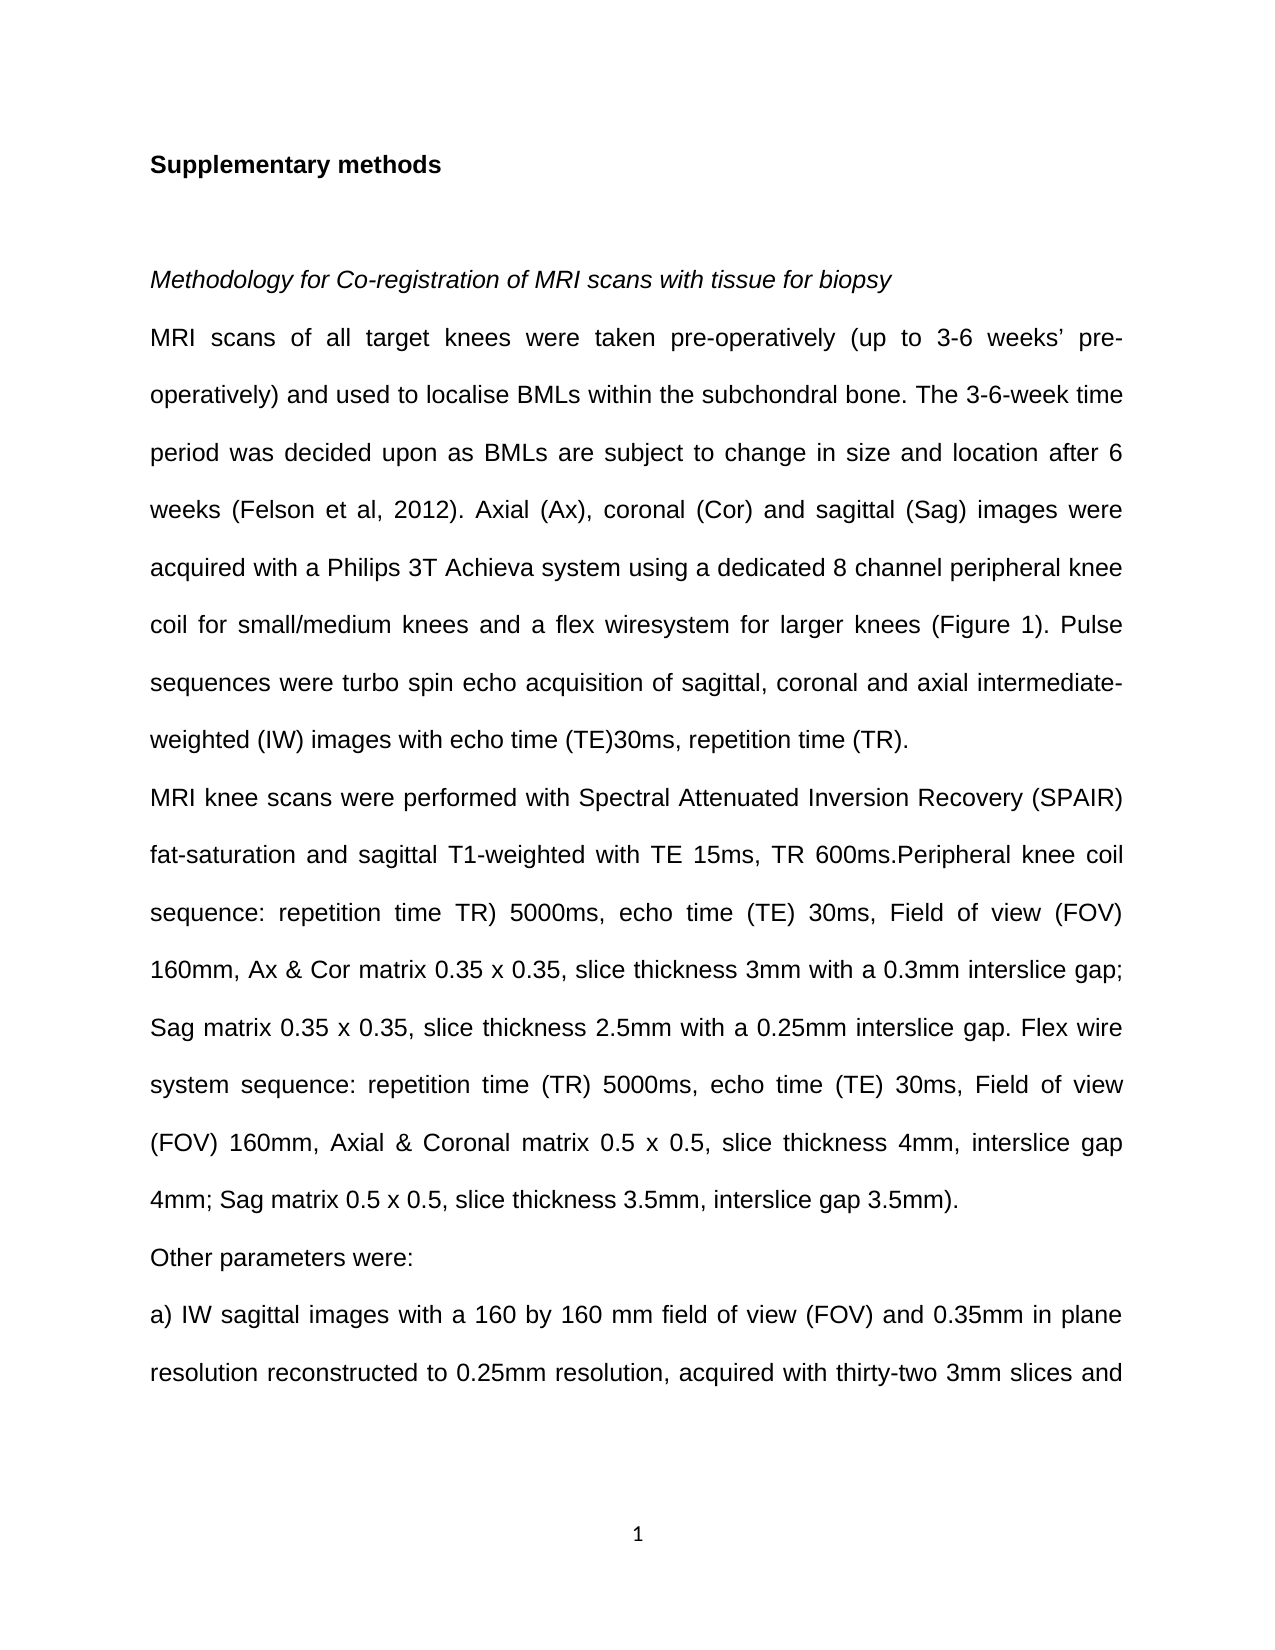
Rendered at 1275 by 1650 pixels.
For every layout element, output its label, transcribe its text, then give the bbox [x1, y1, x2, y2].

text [150, 1300, 1125, 1386]
text Supplementary methods [150, 150, 1125, 179]
text MRI scans of all target knees were taken pre-operatively (up to 3-6 weeks’ pre-operatively) and used to localise BMLs within the subchondral bone. The 3-6-week time period was decided upon as BMLs are subject to change in size and location after 6 weeks (Felson et al, 2012). Axial (Ax), coronal (Cor) and sagittal (Sag) images were acquired with a Philips 3T Achieva system using a dedicated 8 channel peripheral knee coil for small/medium knees and a flex wiresystem for larger knees (Figure 1). Pulse sequences were turbo spin echo acquisition of sagittal, coronal and axial intermediate-weighted (IW) images with echo time (TE)30ms, repetition time (TR). [150, 322, 1125, 754]
text MRI knee scans were performed with Spectral Attenuated Inversion Recovery (SPAIR) fat-saturation and sagittal T1-weighted with TE 15ms, TR 600ms.Peripheral knee coil sequence: repetition time TR) 5000ms, echo time (TE) 30ms, Field of view (FOV) 160mm, Ax & Cor matrix 0.35 x 0.35, slice thickness 3mm with a 0.3mm interslice gap; Sag matrix 0.35 x 0.35, slice thickness 2.5mm with a 0.25mm interslice gap. Flex wire system sequence: repetition time (TR) 5000ms, echo time (TE) 30ms, Field of view (FOV) 160mm, Axial & Coronal matrix 0.5 x 0.5, slice thickness 4mm, interslice gap 4mm; Sag matrix 0.5 x 0.5, slice thickness 3.5mm, interslice gap 3.5mm). [150, 782, 1125, 1214]
text Methodology for Co-registration of MRI scans with tissue for biopsy [150, 265, 1125, 294]
text Other parameters were: [150, 1242, 1125, 1271]
